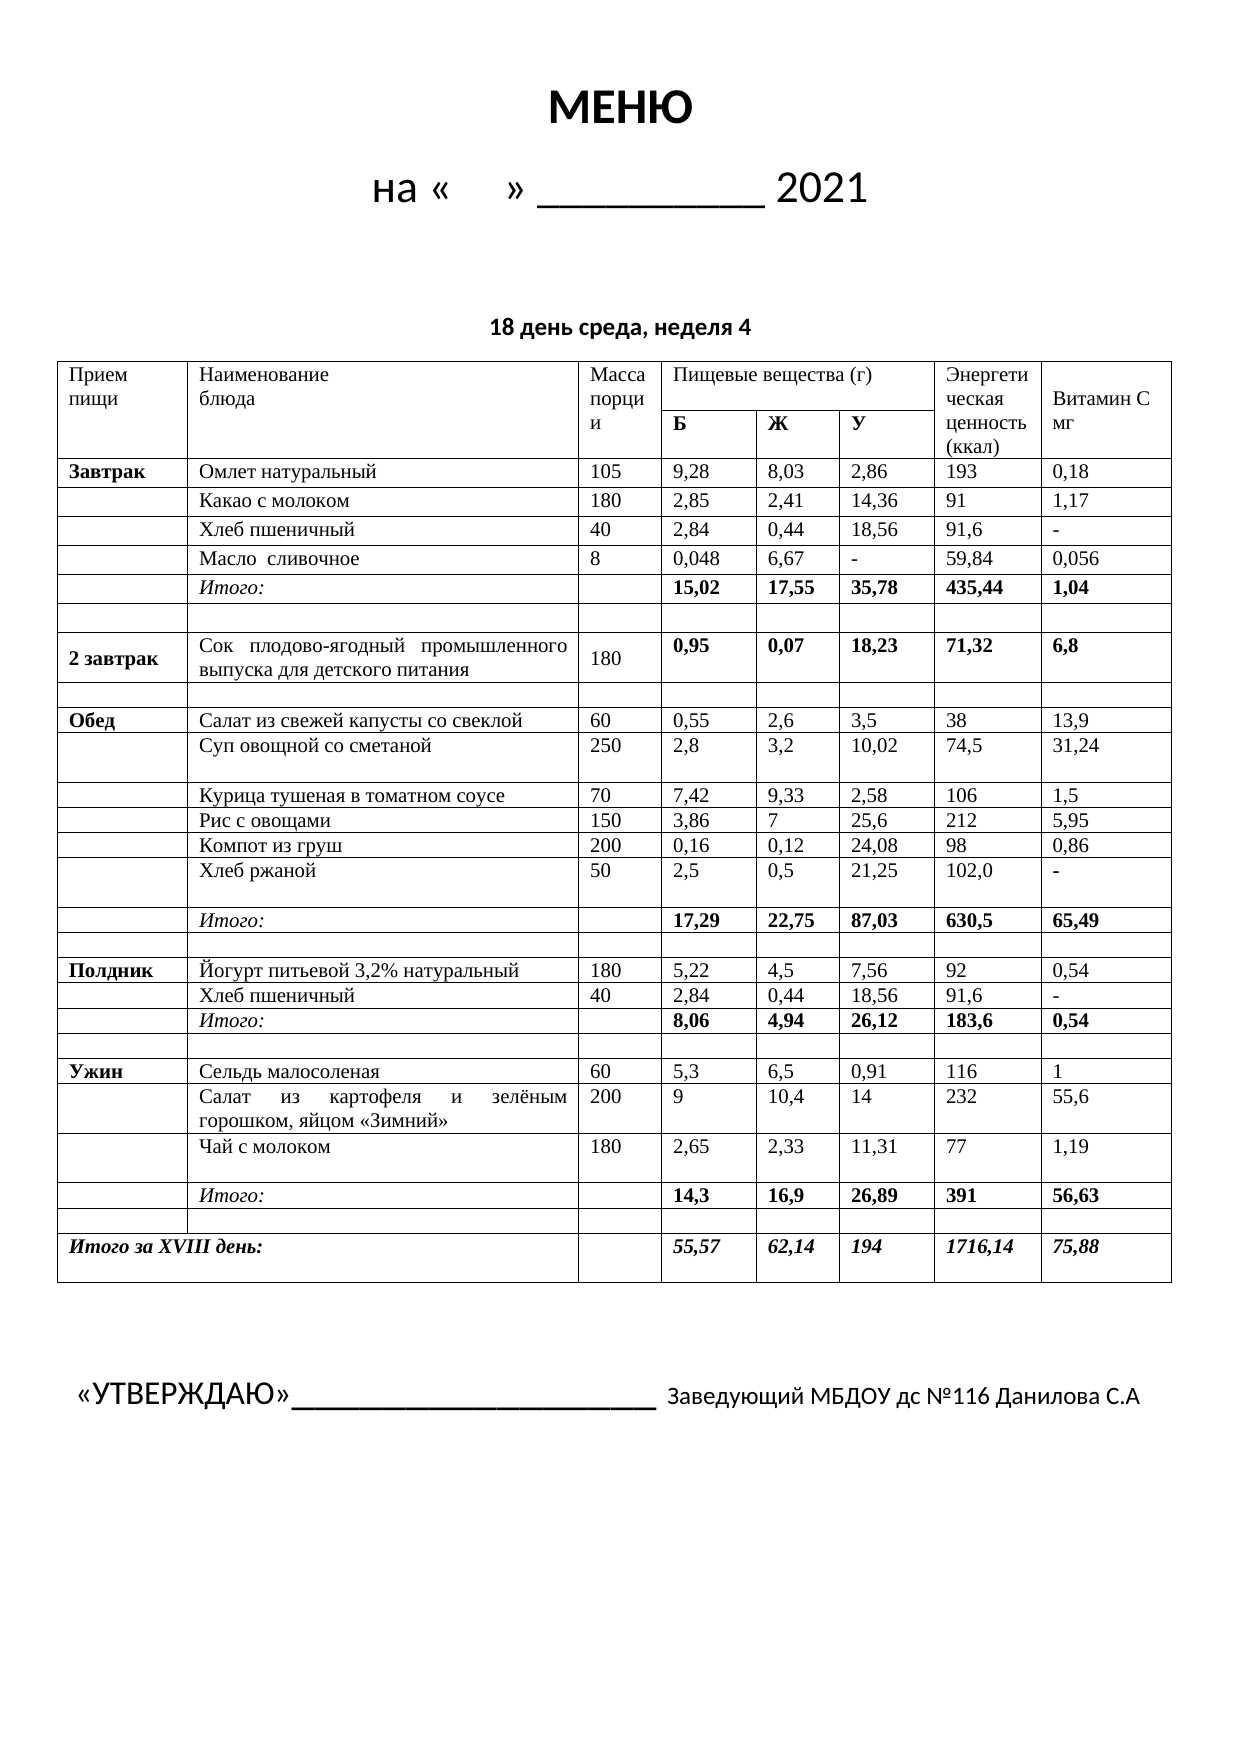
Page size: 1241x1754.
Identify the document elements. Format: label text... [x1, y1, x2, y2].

table_cell 3,2 [757, 733, 839, 782]
table_cell 2,8 [662, 733, 756, 782]
table_cell Какао с молоком [188, 488, 578, 516]
table_cell 0,12 [757, 833, 839, 857]
table_cell [58, 908, 187, 932]
table_cell [840, 604, 934, 632]
table_cell 60 [579, 708, 661, 732]
table_cell 59,84 [935, 546, 1041, 574]
table_cell [840, 1034, 934, 1058]
table_cell 200 [579, 833, 661, 857]
table_cell 0,5 [757, 858, 839, 907]
table_cell [662, 933, 756, 957]
table_cell 2,6 [757, 708, 839, 732]
table_cell [58, 733, 187, 782]
table_cell [579, 908, 661, 932]
table_cell 212 [935, 808, 1041, 832]
table_cell 116 [935, 1059, 1041, 1083]
table_cell [188, 1209, 578, 1232]
table_cell Итого: [188, 575, 578, 603]
table_cell 0,91 [840, 1059, 934, 1083]
table_cell 3,86 [662, 808, 756, 832]
table_cell [840, 933, 934, 957]
table_header Пищевые вещества (г) [662, 362, 934, 410]
table_header Наименование блюда [188, 362, 578, 458]
table_cell [58, 1134, 187, 1182]
table_cell 56,63 [1042, 1183, 1171, 1207]
table_cell 91 [935, 488, 1041, 516]
table_cell 180 [579, 1134, 661, 1182]
table_cell 200 [579, 1084, 661, 1132]
table_cell 2,65 [662, 1134, 756, 1182]
table_cell 1,19 [1042, 1134, 1171, 1182]
table_cell 5,3 [662, 1059, 756, 1083]
table_cell [579, 1209, 661, 1232]
table_cell [840, 1209, 934, 1232]
table_cell 17,29 [662, 908, 756, 932]
table_cell 0,07 [757, 633, 839, 682]
table_cell 150 [579, 808, 661, 832]
table_cell [1042, 933, 1171, 957]
table_cell [579, 575, 661, 603]
table_cell [935, 933, 1041, 957]
table_cell Итого: [188, 1183, 578, 1207]
table_cell 7,42 [662, 783, 756, 807]
table_cell 26,89 [840, 1183, 934, 1207]
text на « » __________ 2021 [75, 157, 1165, 213]
table_cell 26,12 [840, 1009, 934, 1032]
table_cell Итого: [188, 908, 578, 932]
table_header Масса порции [579, 362, 661, 458]
table_cell 2,86 [840, 459, 934, 487]
table_cell 91,6 [935, 517, 1041, 545]
table_cell 8,03 [757, 459, 839, 487]
table_cell 0,16 [662, 833, 756, 857]
table_cell Салат из свежей капусты со свеклой [188, 708, 578, 732]
table_cell [188, 933, 578, 957]
table_cell 98 [935, 833, 1041, 857]
table_cell Суп овощной со сметаной [188, 733, 578, 782]
table_cell [757, 1209, 839, 1232]
table_cell [58, 783, 187, 807]
table_cell Компот из груш [188, 833, 578, 857]
table_cell [188, 683, 578, 707]
table_cell [579, 1034, 661, 1058]
table_cell Масло сливочное [188, 546, 578, 574]
table_cell 630,5 [935, 908, 1041, 932]
table_cell Йогурт питьевой 3,2% натуральный [188, 958, 578, 982]
table_cell 6,8 [1042, 633, 1171, 682]
table_cell - [1042, 517, 1171, 545]
table_cell 0,44 [757, 517, 839, 545]
table_cell 3,5 [840, 708, 934, 732]
table_cell 1716,14 [935, 1234, 1041, 1282]
table_cell Итого: [188, 1009, 578, 1032]
table_cell [579, 683, 661, 707]
table_cell 2,84 [662, 983, 756, 1007]
table_cell [662, 1209, 756, 1232]
table_cell 40 [579, 983, 661, 1007]
table_cell Чай с молоком [188, 1134, 578, 1182]
table_cell 92 [935, 958, 1041, 982]
table_cell 24,08 [840, 833, 934, 857]
table_cell 18,56 [840, 517, 934, 545]
table_cell 35,78 [840, 575, 934, 603]
table_cell [58, 1209, 187, 1232]
text 18 день среда, неделя 4 [75, 311, 1165, 342]
table_cell 22,75 [757, 908, 839, 932]
table_cell [58, 933, 187, 957]
table_cell 60 [579, 1059, 661, 1083]
table_cell 62,14 [757, 1234, 839, 1282]
table_cell 0,95 [662, 633, 756, 682]
table_cell Ужин [58, 1059, 187, 1083]
table_cell 5,22 [662, 958, 756, 982]
table_cell 18,56 [840, 983, 934, 1007]
table_cell У [840, 411, 934, 458]
table_cell 250 [579, 733, 661, 782]
table_cell 180 [579, 633, 661, 682]
table_cell 102,0 [935, 858, 1041, 907]
table_cell [757, 604, 839, 632]
table_cell [58, 808, 187, 832]
table_cell [935, 683, 1041, 707]
table_cell [935, 1209, 1041, 1232]
table_cell [58, 575, 187, 603]
table_cell 193 [935, 459, 1041, 487]
table_cell 0,55 [662, 708, 756, 732]
table_cell [1042, 1034, 1171, 1058]
table_cell 4,94 [757, 1009, 839, 1032]
table_cell [58, 1183, 187, 1207]
table_cell - [1042, 983, 1171, 1007]
table_cell [579, 933, 661, 957]
table_cell 232 [935, 1084, 1041, 1132]
table_cell Салат из картофеля и зелёным горошком, яйцом «Зимний» [188, 1084, 578, 1132]
table_cell 55,6 [1042, 1084, 1171, 1132]
table_cell [1042, 604, 1171, 632]
table_cell 0,18 [1042, 459, 1171, 487]
table_cell 1,04 [1042, 575, 1171, 603]
table_cell 1 [1042, 1059, 1171, 1083]
table_cell 14,3 [662, 1183, 756, 1207]
table_cell [757, 933, 839, 957]
table_cell 180 [579, 958, 661, 982]
table_cell 194 [840, 1234, 934, 1282]
table_cell 17,55 [757, 575, 839, 603]
table_cell [188, 604, 578, 632]
table_cell 105 [579, 459, 661, 487]
table_cell Ж [757, 411, 839, 458]
table_cell 91,6 [935, 983, 1041, 1007]
table_cell 13,9 [1042, 708, 1171, 732]
table_cell Хлеб пшеничный [188, 983, 578, 1007]
table_cell 6,67 [757, 546, 839, 574]
table_cell 5,95 [1042, 808, 1171, 832]
table_cell 10,4 [757, 1084, 839, 1132]
table_cell 15,02 [662, 575, 756, 603]
table_cell 0,86 [1042, 833, 1171, 857]
table_cell [58, 983, 187, 1007]
table_cell Б [662, 411, 756, 458]
table_cell [1042, 1209, 1171, 1232]
table_cell 74,5 [935, 733, 1041, 782]
table_cell [579, 1009, 661, 1032]
table_cell 2,33 [757, 1134, 839, 1182]
table_cell 71,32 [935, 633, 1041, 682]
table_cell 2,85 [662, 488, 756, 516]
table_cell [579, 1234, 661, 1282]
table_cell 14,36 [840, 488, 934, 516]
table_cell [757, 683, 839, 707]
table_cell 6,5 [757, 1059, 839, 1083]
table_cell [58, 833, 187, 857]
table_cell 7,56 [840, 958, 934, 982]
table_cell 1,5 [1042, 783, 1171, 807]
table_cell 25,6 [840, 808, 934, 832]
table_cell 0,056 [1042, 546, 1171, 574]
table_cell [935, 604, 1041, 632]
table_cell 9,28 [662, 459, 756, 487]
table_header Энергетическая ценность (ккал) [935, 362, 1041, 458]
table_cell 0,44 [757, 983, 839, 1007]
table_cell 16,9 [757, 1183, 839, 1207]
table_cell 9,33 [757, 783, 839, 807]
table_cell 106 [935, 783, 1041, 807]
table_cell Полдник [58, 958, 187, 982]
table_cell [935, 1034, 1041, 1058]
table_cell 14 [840, 1084, 934, 1132]
table_cell [579, 604, 661, 632]
table_cell 2,58 [840, 783, 934, 807]
table_cell [58, 683, 187, 707]
table_cell 21,25 [840, 858, 934, 907]
table_cell 87,03 [840, 908, 934, 932]
table_cell [1042, 683, 1171, 707]
table_cell Итого за XVIII день: [58, 1234, 578, 1282]
table_cell - [1042, 858, 1171, 907]
table_cell 40 [579, 517, 661, 545]
table_cell 70 [579, 783, 661, 807]
table_cell 18,23 [840, 633, 934, 682]
table_cell 2,84 [662, 517, 756, 545]
table_cell Курица тушеная в томатном соусе [188, 783, 578, 807]
text МЕНЮ [75, 75, 1165, 136]
table_cell 50 [579, 858, 661, 907]
table_cell 31,24 [1042, 733, 1171, 782]
table_cell Сельдь малосоленая [188, 1059, 578, 1083]
table_cell [58, 1034, 187, 1058]
table_cell 2,41 [757, 488, 839, 516]
table_cell 10,02 [840, 733, 934, 782]
table_cell 435,44 [935, 575, 1041, 603]
table_cell 8 [579, 546, 661, 574]
table_cell [662, 683, 756, 707]
table_cell 77 [935, 1134, 1041, 1182]
table_cell [579, 1183, 661, 1207]
table_cell - [840, 546, 934, 574]
table_cell Обед [58, 708, 187, 732]
table_cell 65,49 [1042, 908, 1171, 932]
table_cell [58, 546, 187, 574]
table_cell 2,5 [662, 858, 756, 907]
table_cell 7 [757, 808, 839, 832]
table_cell [58, 858, 187, 907]
table_cell [757, 1034, 839, 1058]
table_cell [662, 1034, 756, 1058]
table_cell [662, 604, 756, 632]
table_header Прием пищи [58, 362, 187, 458]
table_cell 8,06 [662, 1009, 756, 1032]
table_cell Хлеб пшеничный [188, 517, 578, 545]
table_cell [840, 683, 934, 707]
table_cell 55,57 [662, 1234, 756, 1282]
table_cell [58, 488, 187, 516]
table_cell 11,31 [840, 1134, 934, 1182]
table_cell Сок плодово-ягодный промышленного выпуска для детского питания [188, 633, 578, 682]
text «УТВЕРЖДАЮ»________________ Заведующий МБДОУ дс №116 Данилова С.А [75, 1360, 1165, 1416]
table_cell 391 [935, 1183, 1041, 1207]
table_cell [58, 1009, 187, 1032]
table_cell [58, 1084, 187, 1132]
table_cell 4,5 [757, 958, 839, 982]
table_cell 0,048 [662, 546, 756, 574]
table_cell 9 [662, 1084, 756, 1132]
table_cell 0,54 [1042, 1009, 1171, 1032]
table_cell 38 [935, 708, 1041, 732]
table_cell Рис с овощами [188, 808, 578, 832]
table_cell Омлет натуральный [188, 459, 578, 487]
table_cell 1,17 [1042, 488, 1171, 516]
table_cell 183,6 [935, 1009, 1041, 1032]
table_cell [58, 517, 187, 545]
table_cell 2 завтрак [58, 633, 187, 682]
table_cell 75,88 [1042, 1234, 1171, 1282]
table_cell [58, 604, 187, 632]
table_cell [188, 1034, 578, 1058]
table_cell Завтрак [58, 459, 187, 487]
table_header Витамин С мг [1042, 362, 1171, 458]
table_cell 180 [579, 488, 661, 516]
table_cell 0,54 [1042, 958, 1171, 982]
table_cell Хлеб ржаной [188, 858, 578, 907]
